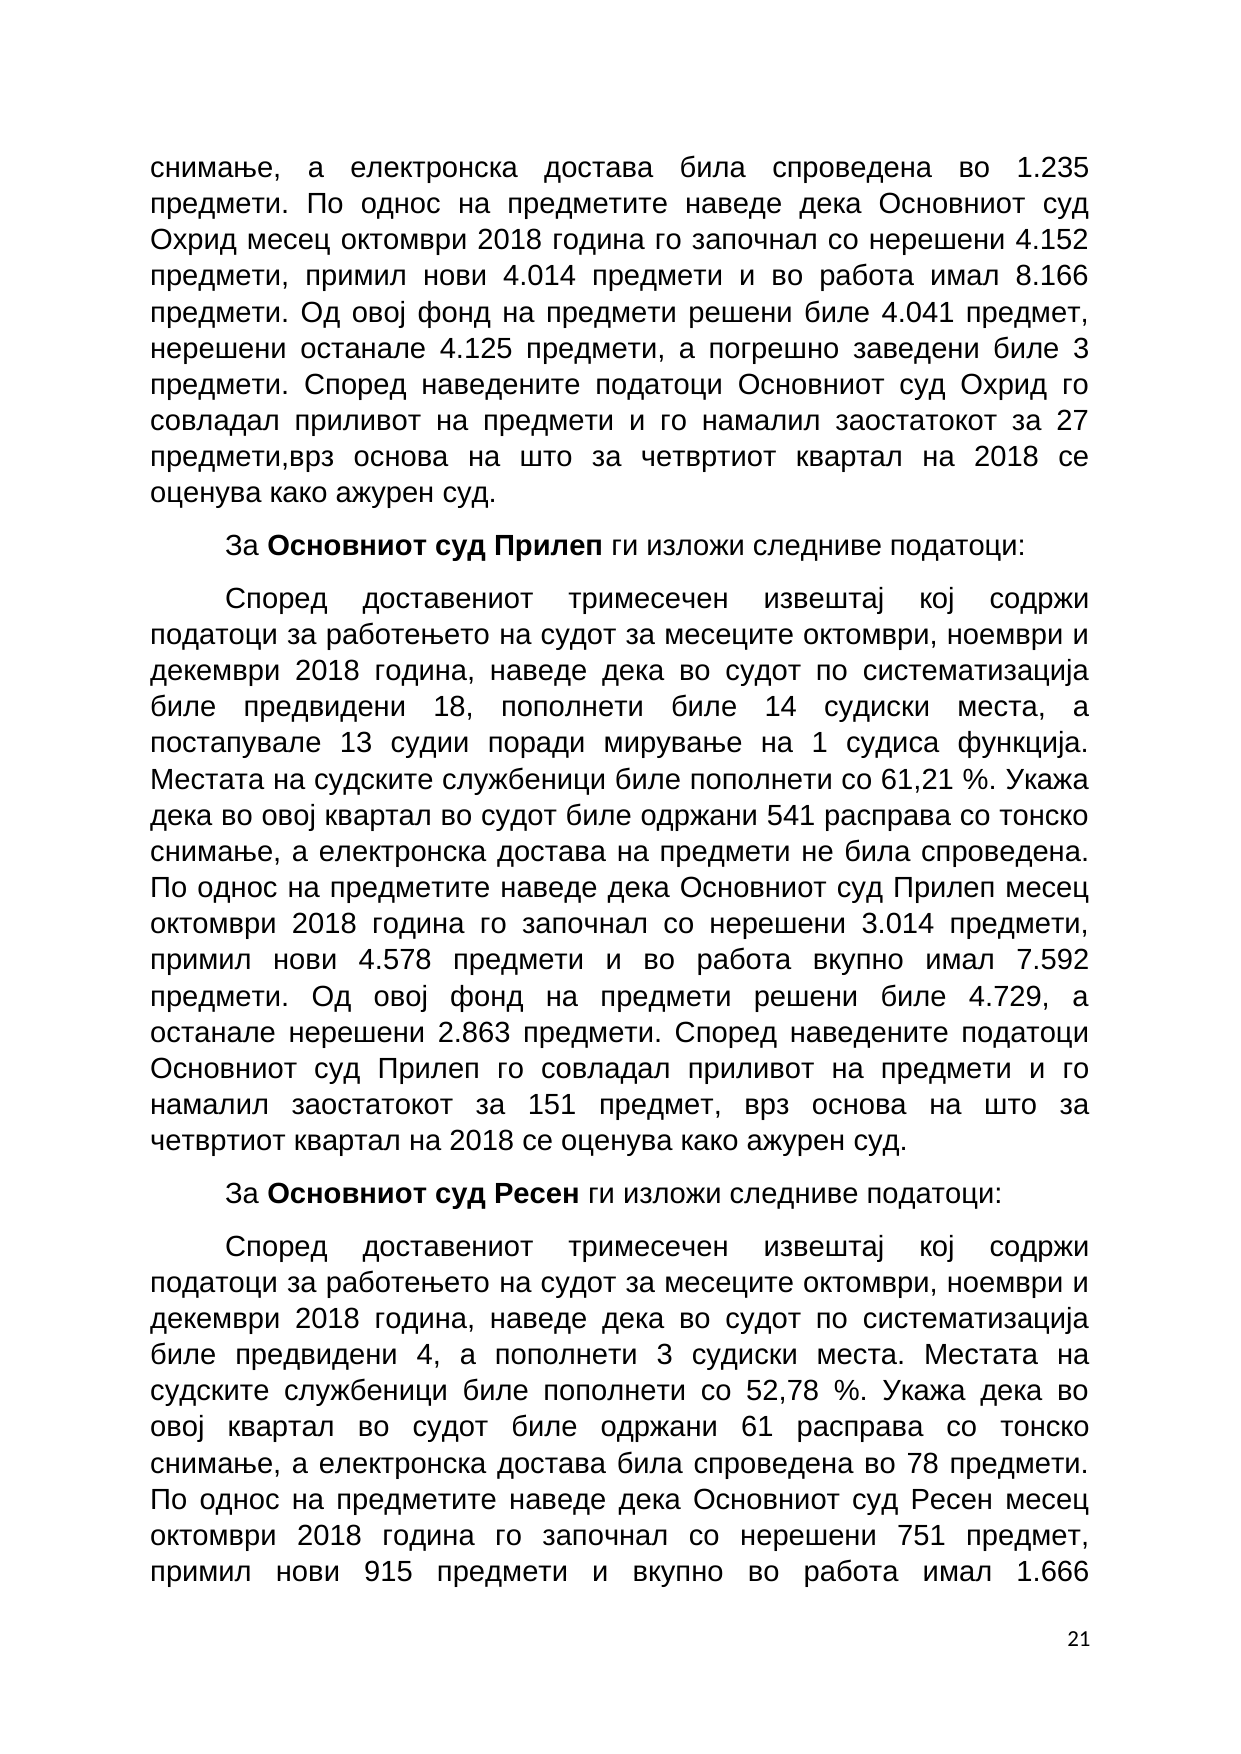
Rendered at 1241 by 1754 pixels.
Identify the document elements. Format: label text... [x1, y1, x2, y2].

text За Основниот суд Ресен ги изложи следниве податоци: [150, 1176, 1090, 1209]
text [150, 1229, 1090, 1588]
text За Основниот суд Прилеп ги изложи следниве податоци: [150, 528, 1090, 562]
text Според доставениот тримесечен извештај кој содржи податоци за работењето на судот за месеците октомври, ноември и декември 2018 година, наведе дека во судот по систематизација биле предвидени 18, пополнети биле 14 судиски места, а постапувале 13 судии поради мирување на 1 судиса функција. Местата на судските службеници биле пополнети со 61,21 %. Укажа дека во овој квартал во судот биле одржани 541 расправа со тонско снимање, а електронска достава на предмети не била спроведена. По однос на предметите наведе дека Основниот суд Прилеп месец октомври 2018 година го започнал со нерешени 3.014 предмети, примил нови 4.578 предмети и во работа вкупно имал 7.592 предмети. Од овој фонд на предмети решени биле 4.729, а останале нерешени 2.863 предмети. Според наведените податоци Основниот суд Прилеп го совладал приливот на предмети и го намалил заостатокот за 151 предмет, врз основа на што за четвртиот квартал на 2018 се оценува како ажурен суд. [150, 581, 1090, 1157]
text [150, 150, 1090, 509]
